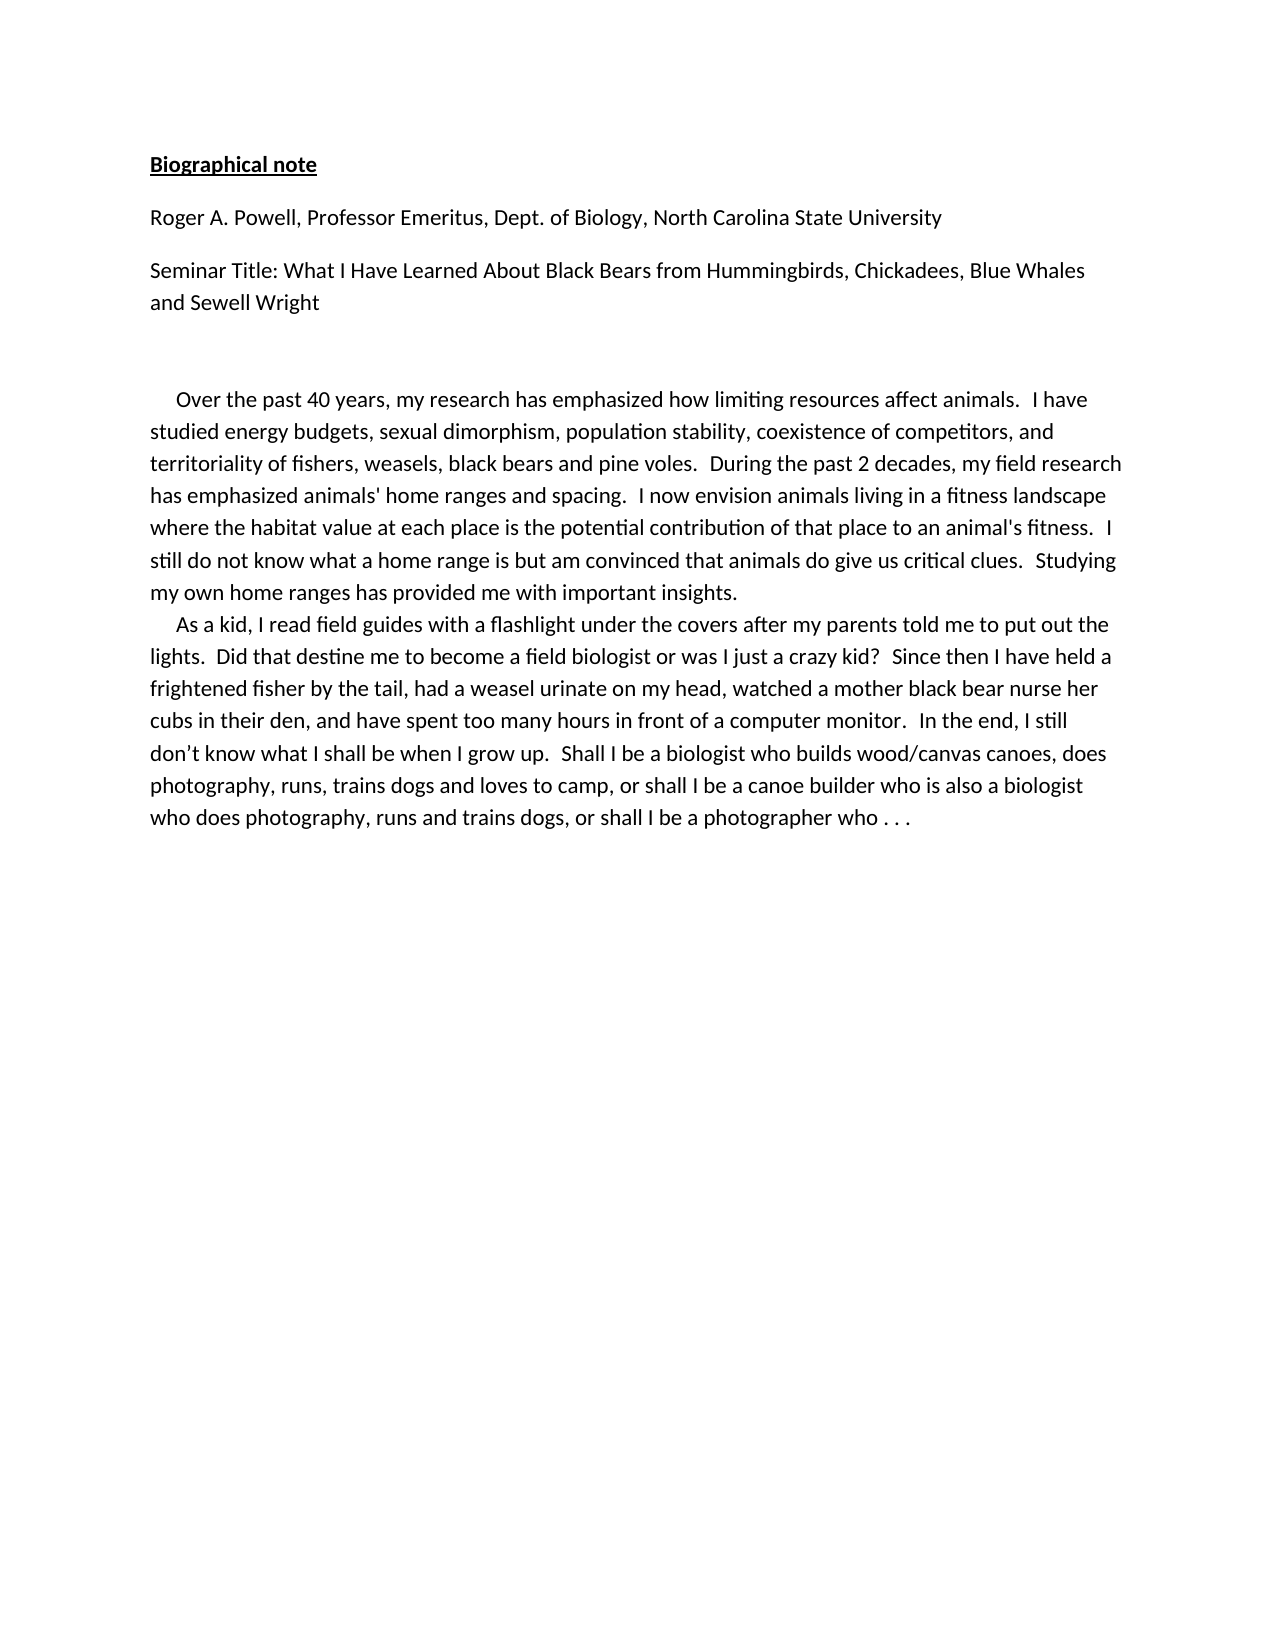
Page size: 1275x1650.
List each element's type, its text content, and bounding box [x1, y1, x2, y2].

text Biographical note [150, 150, 1125, 178]
text Seminar Title: What I Have Learned About Black Bears from Hummingbirds, Chickadees, Blue Whales and Sewell Wright Over the past 40 years, my research has emphasized how limiting resources affect animals. I have studied energy budgets, sexual dimorphism, population stability, coexistence of competitors, and territoriality of fishers, weasels, black bears and pine voles. During the past 2 decades, my field research has emphasized animals' home ranges and spacing. I now envision animals living in a fitness landscape where the habitat value at each place is the potential contribution of that place to an animal's fitness. I still do not know what a home range is but am convinced that animals do give us critical clues. Studying my own home ranges has provided me with important insights. As a kid, I read field guides with a flashlight under the covers after my parents told me to put out the lights. Did that destine me to become a field biologist or was I just a crazy kid? Since then I have held a frightened fisher by the tail, had a weasel urinate on my head, watched a mother black bear nurse her cubs in their den, and have spent too many hours in front of a computer monitor. In the end, I still don’t know what I shall be when I grow up. Shall I be a biologist who builds wood/canvas canoes, does photography, runs, trains dogs and loves to camp, or shall I be a canoe builder who is also a biologist who does photography, runs and trains dogs, or shall I be a photographer who . . . [150, 256, 1125, 896]
text Roger A. Powell, Professor Emeritus, Dept. of Biology, North Carolina State University [150, 203, 1125, 231]
